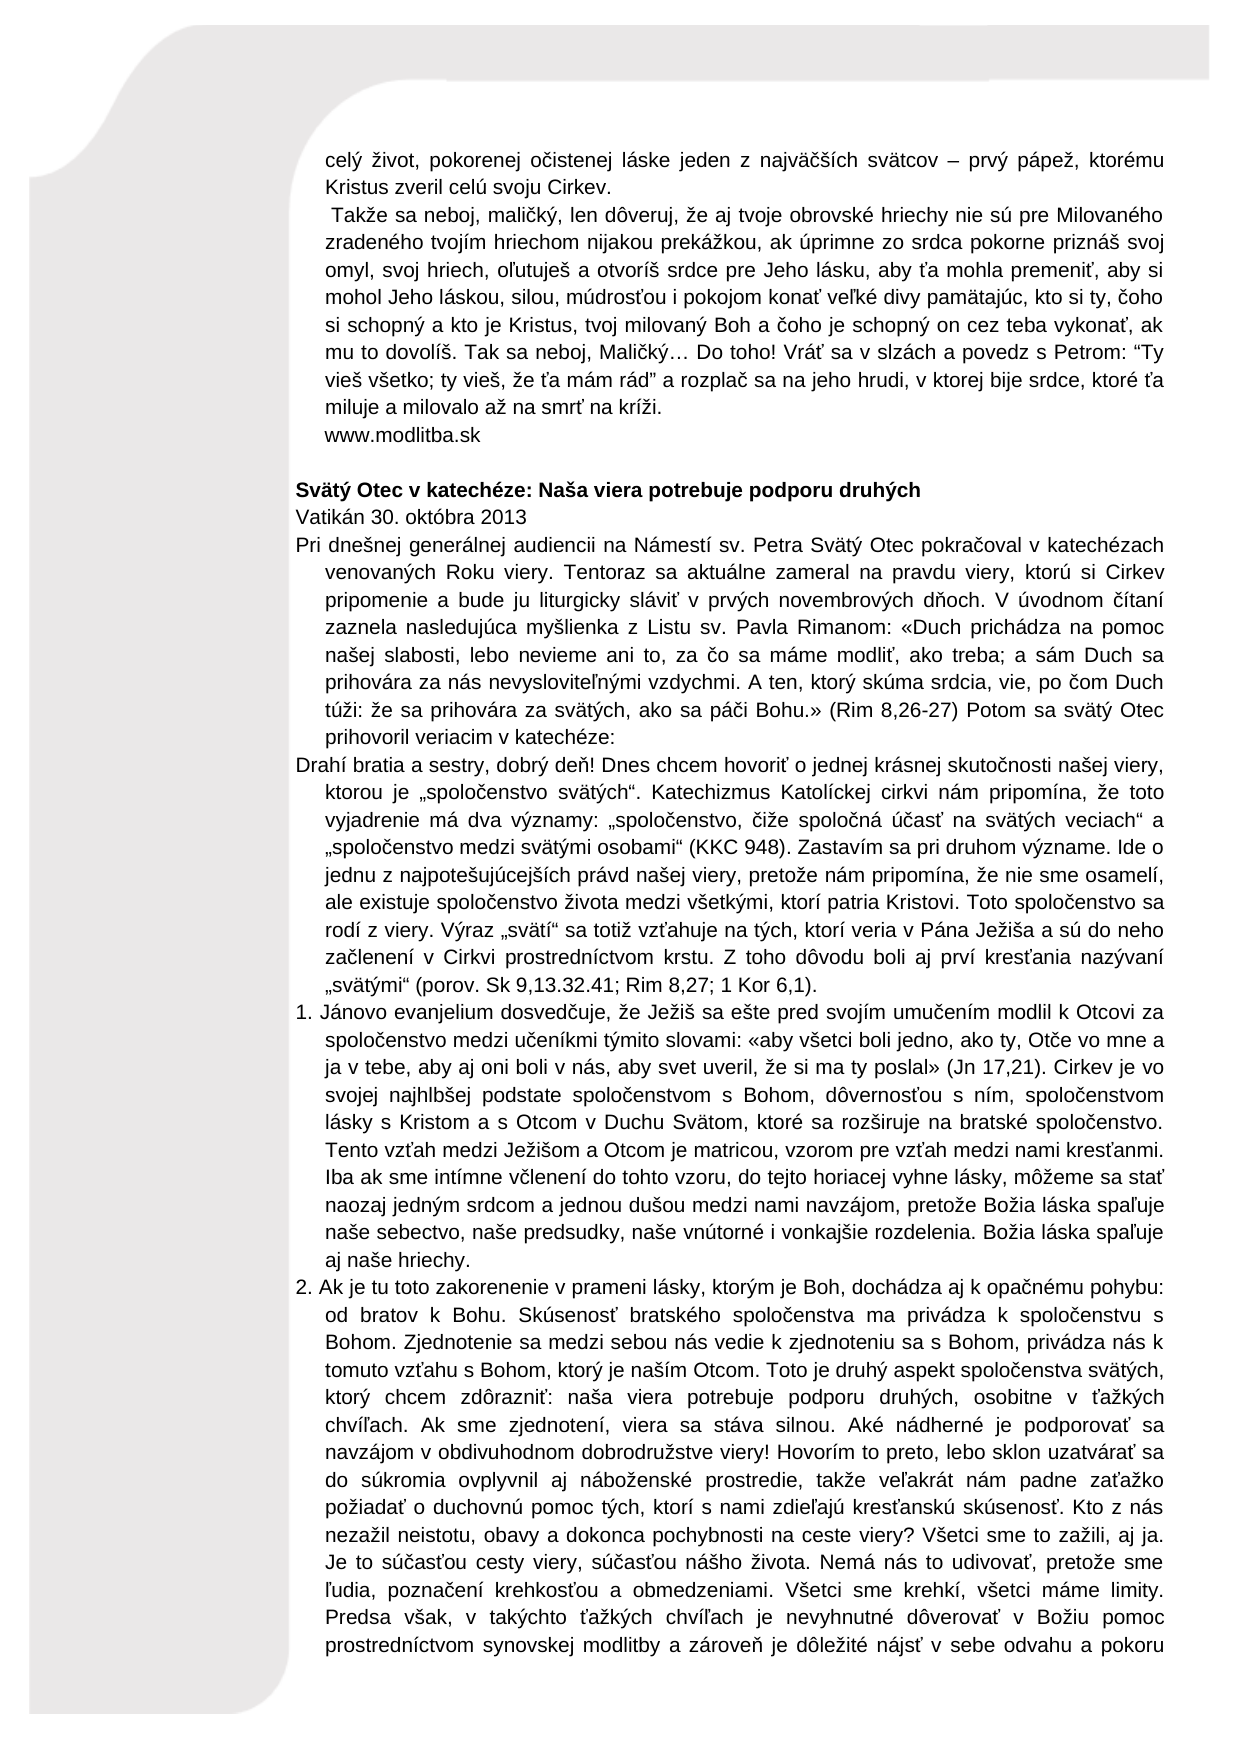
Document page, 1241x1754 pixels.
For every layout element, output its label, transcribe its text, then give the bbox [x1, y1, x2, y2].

text Vatikán 30. októbra 2013 [295, 505, 1165, 529]
text 1. Jánovo evanjelium dosvedčuje, že Ježiš sa ešte pred svojím umučením modlil k Otcovi za spoločenstvo medzi učeníkmi týmito slovami: «aby všetci boli jedno, ako ty, Otče vo mne a ja v tebe, aby aj oni boli v nás, aby svet uveril, že si ma ty poslal» (Jn 17,21). Cirkev je vo svojej najhlbšej podstate spoločenstvom s Bohom, dôvernosťou s ním, spoločenstvom lásky s Kristom a s Otcom v Duchu Svätom, ktoré sa rozširuje na bratské spoločenstvo. Tento vzťah medzi Ježišom a Otcom je matricou, vzorom pre vzťah medzi nami kresťanmi. Iba ak sme intímne včlenení do tohto vzoru, do tejto horiacej vyhne lásky, môžeme sa stať naozaj jedným srdcom a jednou dušou medzi nami navzájom, pretože Božia láska spaľuje naše sebectvo, naše predsudky, naše vnútorné i vonkajšie rozdelenia. Božia láska spaľuje aj naše hriechy. [295, 1000, 1165, 1272]
text www.modlitba.sk [295, 423, 1165, 447]
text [295, 148, 1165, 199]
picture [29, 25, 1210, 1714]
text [295, 1275, 1165, 1657]
text Svätý Otec v katechéze: Naša viera potrebuje podporu druhých [295, 478, 1165, 502]
text Pri dnešnej generálnej audiencii na Námestí sv. Petra Svätý Otec pokračoval v katechézach venovaných Roku viery. Tentoraz sa aktuálne zameral na pravdu viery, ktorú si Cirkev pripomenie a bude ju liturgicky sláviť v prvých novembrových dňoch. V úvodnom čítaní zaznela nasledujúca myšlienka z Listu sv. Pavla Rimanom: «Duch prichádza na pomoc našej slabosti, lebo nevieme ani to, za čo sa máme modliť, ako treba; a sám Duch sa prihovára za nás nevysloviteľnými vzdychmi. A ten, ktorý skúma srdcia, vie, po čom Duch túži: že sa prihovára za svätých, ako sa páči Bohu.» (Rim 8,26-27) Potom sa svätý Otec prihovoril veriacim v katechéze: [295, 533, 1165, 749]
text Drahí bratia a sestry, dobrý deň! Dnes chcem hovoriť o jednej krásnej skutočnosti našej viery, ktorou je „spoločenstvo svätých“. Katechizmus Katolíckej cirkvi nám pripomína, že toto vyjadrenie má dva významy: „spoločenstvo, čiže spoločná účasť na svätých veciach“ a „spoločenstvo medzi svätými osobami“ (KKC 948). Zastavím sa pri druhom význame. Ide o jednu z najpotešujúcejších právd našej viery, pretože nám pripomína, že nie sme osamelí, ale existuje spoločenstvo života medzi všetkými, ktorí patria Kristovi. Toto spoločenstvo sa rodí z viery. Výraz „svätí“ sa totiž vzťahuje na tých, ktorí veria v Pána Ježiša a sú do neho začlenení v Cirkvi prostredníctvom krstu. Z toho dôvodu boli aj prví kresťania nazývaní „svätými“ (porov. Sk 9,13.32.41; Rim 8,27; 1 Kor 6,1). [295, 753, 1165, 997]
text Takže sa neboj, maličký, len dôveruj, že aj tvoje obrovské hriechy nie sú pre Milovaného zradeného tvojím hriechom nijakou prekážkou, ak úprimne zo srdca pokorne priznáš svoj omyl, svoj hriech, oľutuješ a otvoríš srdce pre Jeho lásku, aby ťa mohla premeniť, aby si mohol Jeho láskou, silou, múdrosťou i pokojom konať veľké divy pamätajúc, kto si ty, čoho si schopný a kto je Kristus, tvoj milovaný Boh a čoho je schopný on cez teba vykonať, ak mu to dovolíš. Tak sa neboj, Maličký… Do toho! Vráť sa v slzách a povedz s Petrom: “Ty vieš všetko; ty vieš, že ťa mám rád” a rozplač sa na jeho hrudi, v ktorej bije srdce, ktoré ťa miluje a milovalo až na smrť na kríži. [295, 203, 1165, 419]
